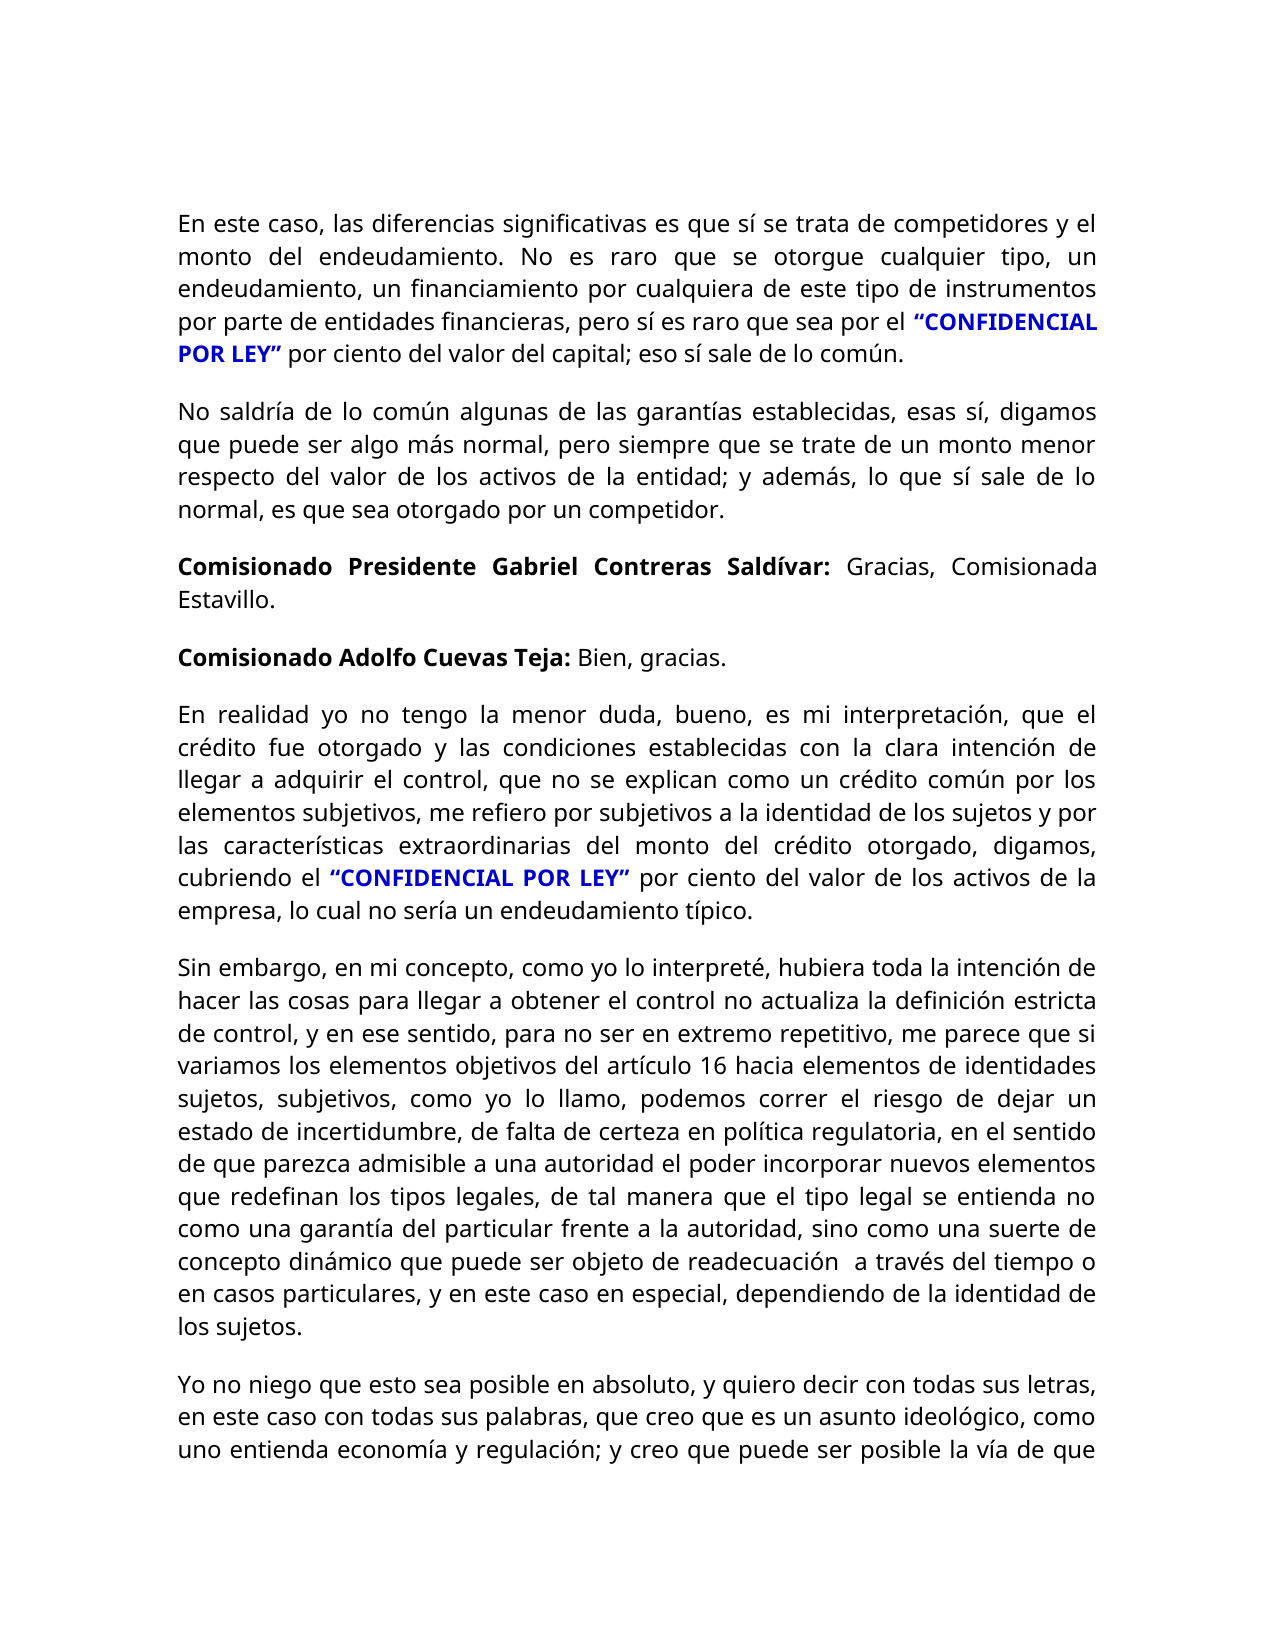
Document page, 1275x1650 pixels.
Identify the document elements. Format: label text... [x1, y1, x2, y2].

text En realidad yo no tengo la menor duda, bueno, es mi interpretación, que el crédito fue otorgado y las condiciones establecidas con la clara intención de llegar a adquirir el control, que no se explican como un crédito común por los elementos subjetivos, me refiero por subjetivos a la identidad de los sujetos y por las características extraordinarias del monto del crédito otorgado, digamos, cubriendo el “CONFIDENCIAL POR LEY” por ciento del valor de los activos de la empresa, lo cual no sería un endeudamiento típico. [177, 698, 1098, 926]
text Comisionado Adolfo Cuevas Teja: Bien, gracias. [177, 640, 1098, 673]
text En este caso, las diferencias significativas es que sí se trata de competidores y el monto del endeudamiento. No es raro que se otorgue cualquier tipo, un endeudamiento, un financiamiento por cualquiera de este tipo de instrumentos por parte de entidades financieras, pero sí es raro que sea por el “CONFIDENCIAL POR LEY” por ciento del valor del capital; eso sí sale de lo común. [177, 207, 1098, 370]
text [177, 1367, 1098, 1465]
text Comisionado Presidente Gabriel Contreras Saldívar: Gracias, Comisionada Estavillo. [177, 550, 1098, 615]
text No saldría de lo común algunas de las garantías establecidas, esas sí, digamos que puede ser algo más normal, pero siempre que se trate de un monto menor respecto del valor de los activos de la entidad; y además, lo que sí sale de lo normal, es que sea otorgado por un competidor. [177, 395, 1098, 525]
text Sin embargo, en mi concepto, como yo lo interpreté, hubiera toda la intención de hacer las cosas para llegar a obtener el control no actualiza la definición estricta de control, y en ese sentido, para no ser en extremo repetitivo, me parece que si variamos los elementos objetivos del artículo 16 hacia elementos de identidades sujetos, subjetivos, como yo lo llamo, podemos correr el riesgo de dejar un estado de incertidumbre, de falta de certeza en política regulatoria, en el sentido de que parezca admisible a una autoridad el poder incorporar nuevos elementos que redefinan los tipos legales, de tal manera que el tipo legal se entienda no como una garantía del particular frente a la autoridad, sino como una suerte de concepto dinámico que puede ser objeto de readecuación a través del tiempo o en casos particulares, y en este caso en especial, dependiendo de la identidad de los sujetos. [177, 951, 1098, 1342]
